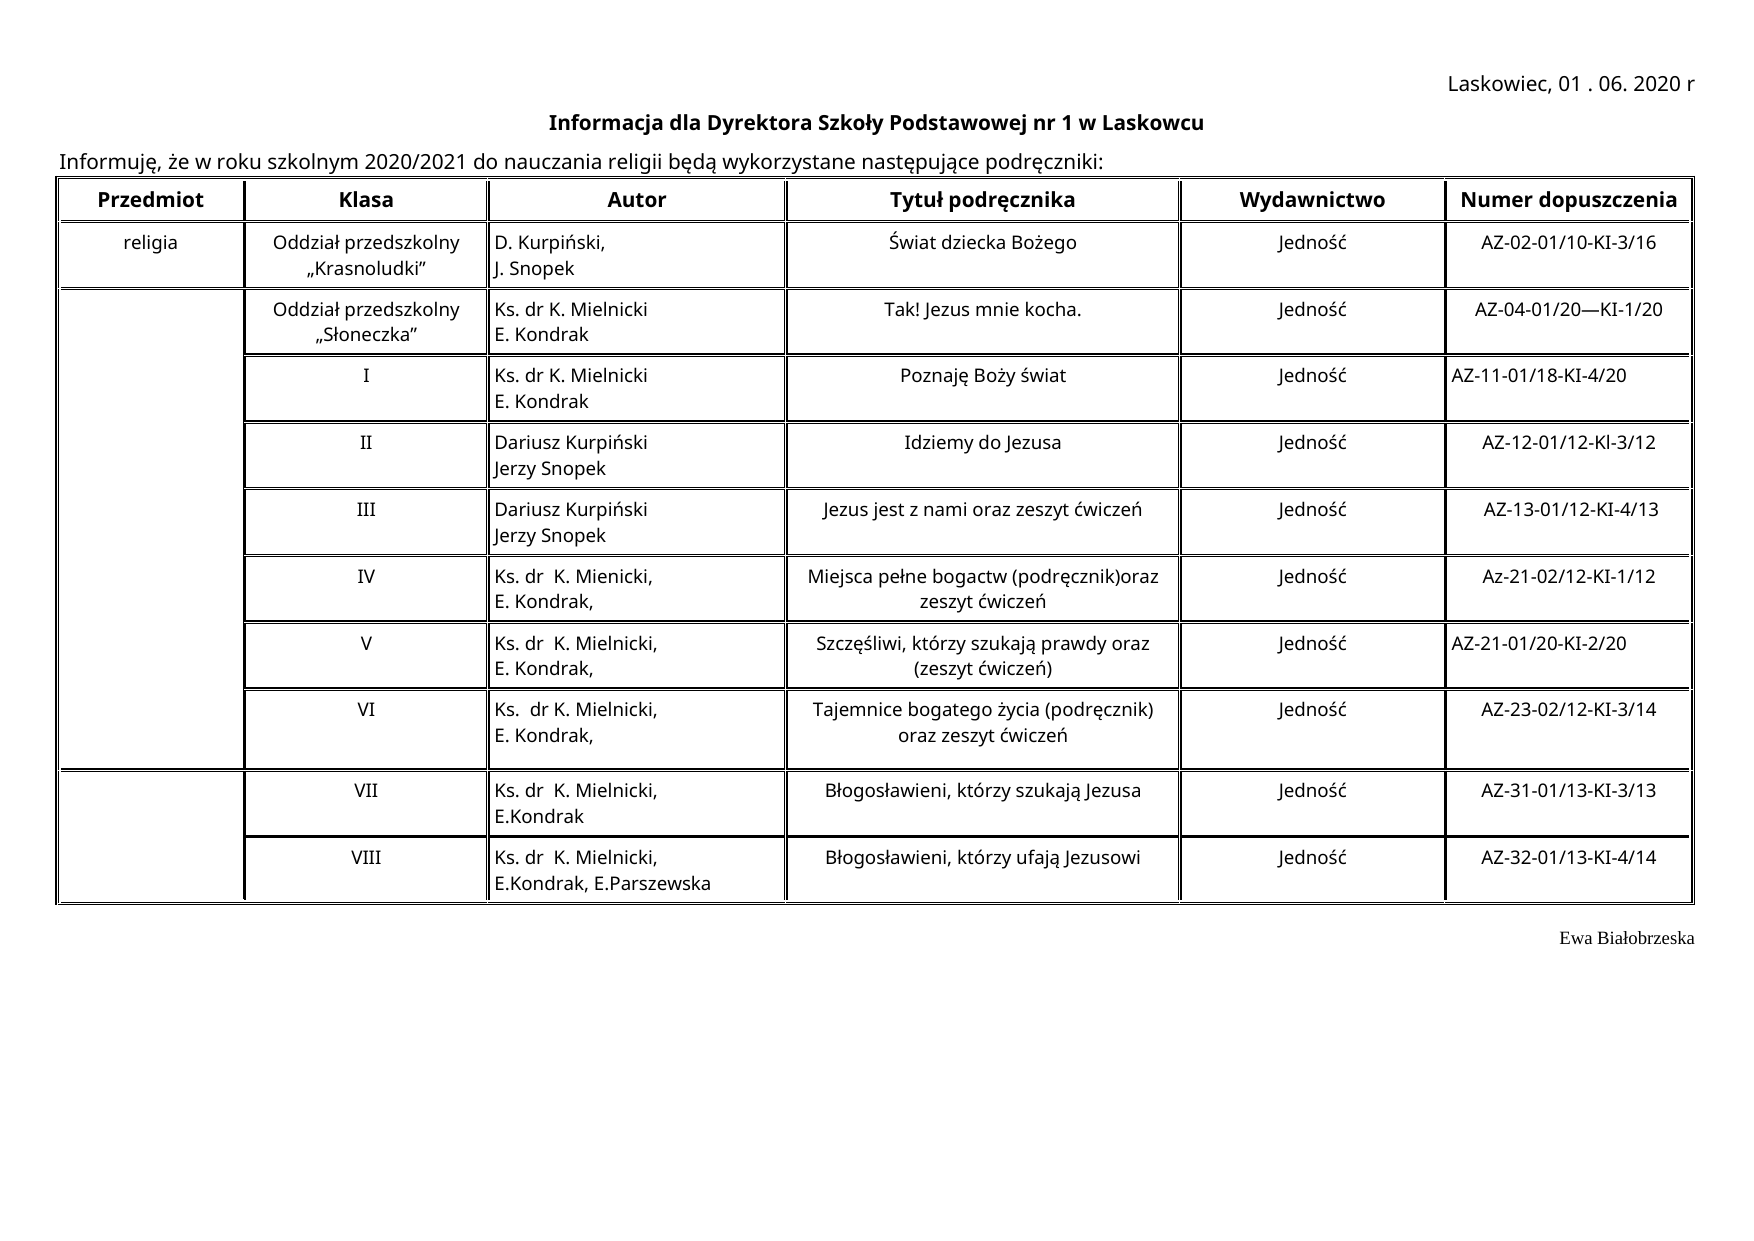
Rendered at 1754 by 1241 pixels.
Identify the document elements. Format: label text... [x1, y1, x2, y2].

table_header Wydawnictwo [1180, 177, 1445, 220]
table_cell III [246, 490, 486, 554]
table_header Klasa [244, 177, 488, 220]
table_cell Szczęśliwi, którzy szukają prawdy oraz (zeszyt ćwiczeń) [788, 624, 1178, 687]
table_cell Jedność [1180, 838, 1445, 902]
table_cell Ks. dr K. Mienicki, E. Kondrak, [490, 557, 784, 620]
table_cell [57, 287, 244, 768]
text Informacja dla Dyrektora Szkoły Podstawowej nr 1 w Laskowcu [59, 108, 1695, 137]
table_cell AZ-11-01/18-KI-4/20 [1447, 353, 1692, 420]
table_cell AZ-21-01/20-KI-2/20 [1447, 620, 1692, 687]
table_cell religia [57, 220, 244, 287]
table_cell V [246, 624, 486, 687]
table_cell Ks. dr K. Mielnicki E. Kondrak [490, 357, 784, 420]
table_cell AZ-31-01/13-KI-3/13 [1447, 768, 1692, 835]
table_cell AZ-32-01/13-KI-4/14 [1445, 835, 1691, 902]
table_cell Tajemnice bogatego życia (podręcznik) oraz zeszyt ćwiczeń [788, 691, 1178, 768]
table_cell Miejsca pełne bogactw (podręcznik)oraz zeszyt ćwiczeń [788, 557, 1178, 620]
table_cell Ks. dr K. Mielnicki, E. Kondrak, [490, 624, 784, 687]
table_cell Dariusz Kurpiński Jerzy Snopek [490, 490, 784, 554]
table_cell Jedność [1182, 557, 1444, 620]
table_cell AZ-04-01/20—KI-1/20 [1445, 287, 1693, 353]
table_cell Poznaję Boży świat [788, 357, 1178, 420]
table_header Przedmiot [59, 179, 244, 220]
table_cell Ks. dr K. Mielnicki, E.Kondrak [490, 772, 784, 835]
table_cell Oddział przedszkolny „Słoneczka” [246, 290, 486, 353]
table_cell Ks. dr K. Mielnicki, E.Kondrak, E.Parszewska [488, 835, 786, 902]
text Laskowiec, 01 . 06. 2020 r [59, 69, 1695, 98]
table_cell VII [246, 772, 486, 835]
table_cell Błogosławieni, którzy szukają Jezusa [788, 772, 1178, 835]
table_cell II [246, 424, 486, 487]
table_cell AZ-12-01/12-Kl-3/12 [1447, 420, 1692, 487]
table_cell Ks. dr K. Mielnicki, E. Kondrak, [490, 691, 784, 768]
table_cell VIII [244, 835, 488, 902]
table_cell AZ-23-02/12-KI-3/14 [1447, 687, 1692, 768]
table_cell Jedność [1182, 772, 1444, 835]
text Ewa Białobrzeska [59, 927, 1695, 948]
table_cell Jedność [1182, 424, 1444, 487]
table_cell D. Kurpiński, J. Snopek [490, 223, 784, 287]
table_cell Az-21-02/12-KI-1/12 [1445, 554, 1693, 620]
table_cell Jedność [1182, 624, 1444, 687]
table_cell Jedność [1182, 290, 1444, 353]
table_cell IV [246, 557, 486, 620]
table_header Numer dopuszczenia [1445, 179, 1691, 220]
table_cell Idziemy do Jezusa [788, 424, 1178, 487]
table_cell Błogosławieni, którzy ufają Jezusowi [786, 835, 1180, 902]
table_cell Dariusz Kurpiński Jerzy Snopek [490, 424, 784, 487]
table_cell Świat dziecka Bożego [788, 223, 1178, 287]
table_cell Jezus jest z nami oraz zeszyt ćwiczeń [788, 490, 1178, 554]
table_cell VI [246, 691, 486, 768]
table_cell AZ-13-01/12-KI-4/13 [1445, 487, 1693, 554]
text Informuję, że w roku szkolnym 2020/2021 do nauczania religii będą wykorzystane następujące podręczniki: [59, 147, 1695, 176]
table_cell Oddział przedszkolny „Krasnoludki” [246, 223, 486, 287]
table_cell [59, 768, 244, 902]
table_cell Jedność [1182, 691, 1444, 768]
table_cell I [246, 357, 486, 420]
table_cell Jedność [1182, 490, 1444, 554]
table_header Tytuł podręcznika [786, 177, 1180, 220]
table_cell Tak! Jezus mnie kocha. [788, 290, 1178, 353]
table_cell Jedność [1182, 223, 1444, 287]
table_cell Ks. dr K. Mielnicki E. Kondrak [490, 290, 784, 353]
table_header Autor [488, 177, 786, 220]
table_cell AZ-02-01/10-KI-3/16 [1445, 220, 1693, 287]
table_cell Jedność [1182, 357, 1444, 420]
